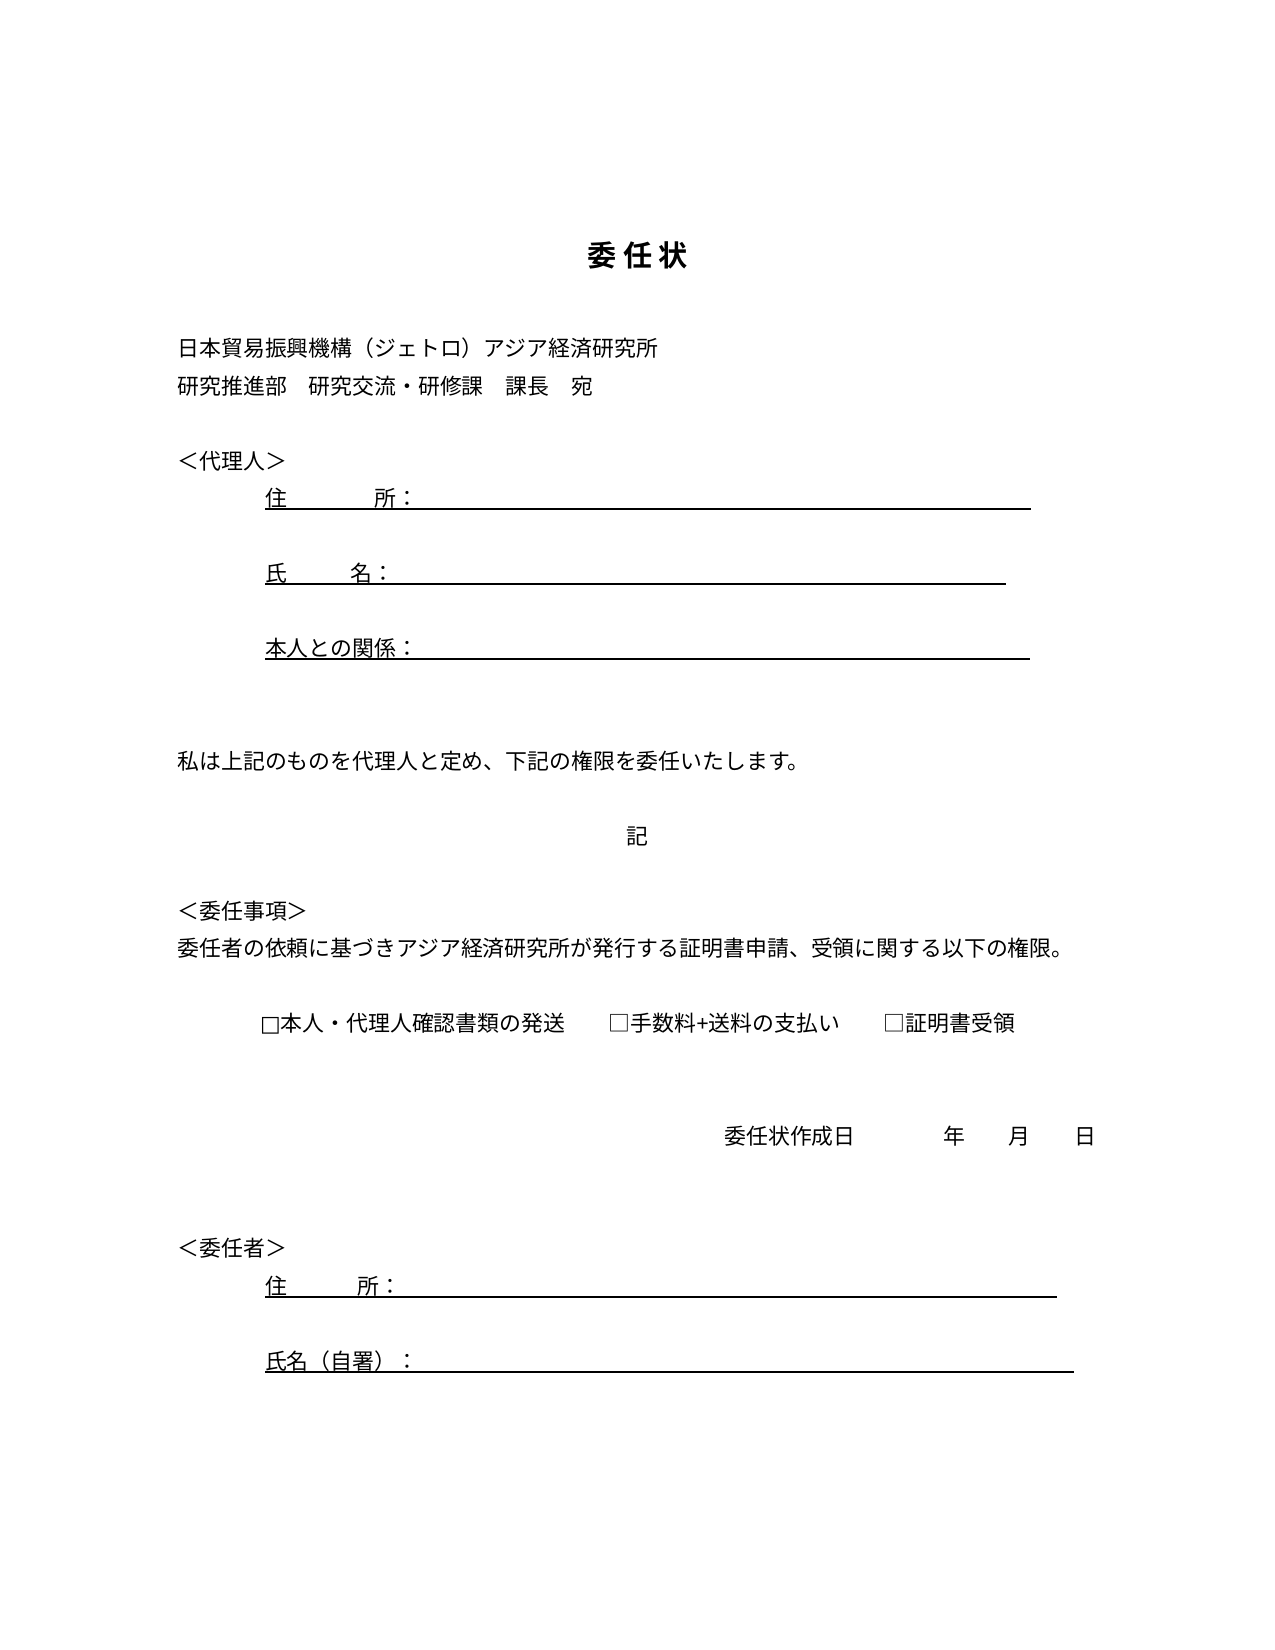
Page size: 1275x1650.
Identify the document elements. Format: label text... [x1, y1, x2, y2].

text 本人との関係： [177, 628, 1098, 666]
text 研究推進部 研究交流・研修課 課長 宛 [177, 366, 1098, 403]
text 住 所： [177, 478, 1098, 516]
text ＜代理人＞ [177, 441, 1098, 478]
subtitle 記 [177, 816, 1098, 853]
text 氏名（自署）： [177, 1341, 1098, 1378]
text 日本貿易振興機構（ジェトロ）アジア経済研究所 [177, 328, 1098, 366]
text 委任状作成日 年 月 日 [483, 1116, 1098, 1153]
text 委任者の依頼に基づきアジア経済研究所が発行する証明書申請、受領に関する以下の権限。 [177, 928, 1098, 966]
text ＜委任者＞ [177, 1228, 1098, 1266]
text □本人・代理人確認書類の発送 □手数料+送料の支払い □証明書受領 [177, 1003, 1098, 1041]
text 氏 名： [177, 553, 1098, 591]
text 住 所： [177, 1266, 1098, 1303]
text 委 任 状 [177, 216, 1098, 291]
text 私は上記のものを代理人と定め、下記の権限を委任いたします。 [177, 741, 1098, 778]
text ＜委任事項＞ [177, 891, 1098, 928]
